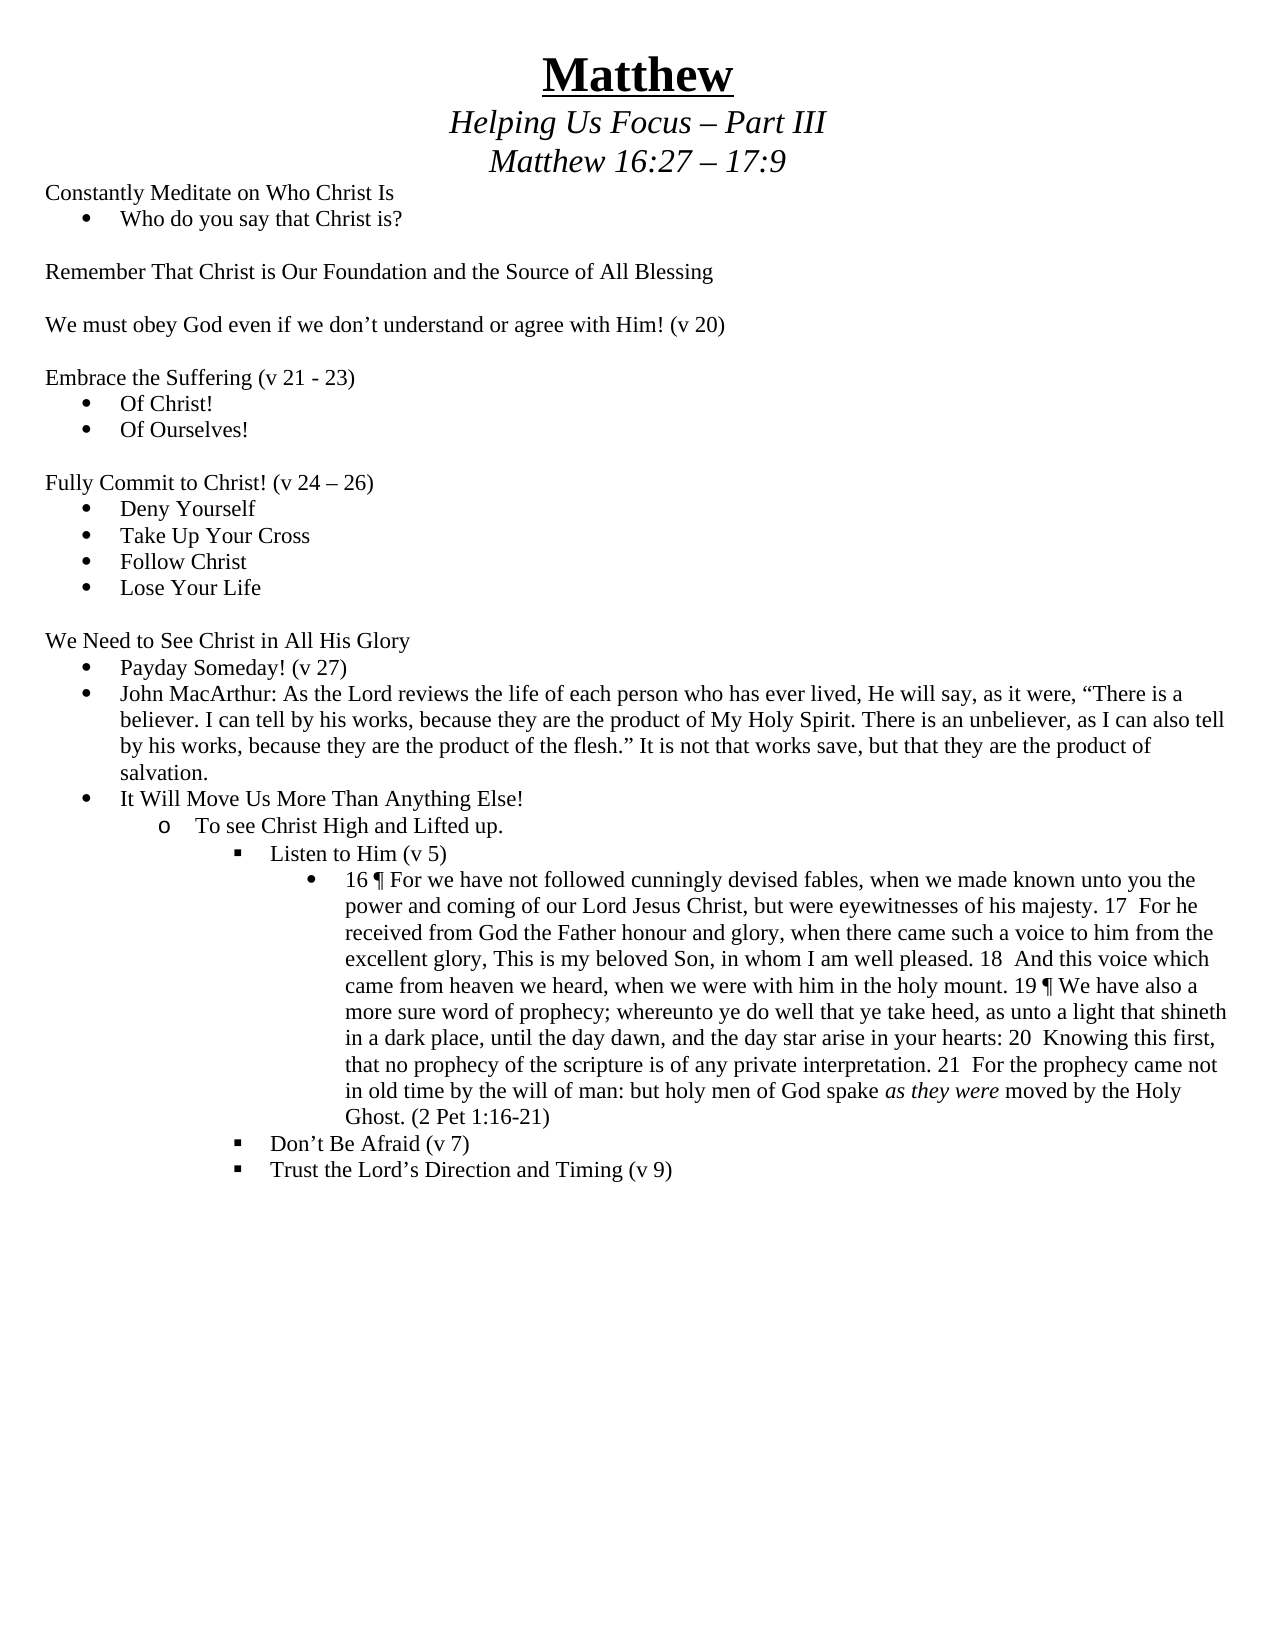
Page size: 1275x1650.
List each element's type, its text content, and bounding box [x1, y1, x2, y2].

text We must obey God even if we don’t understand or agree with Him! (v 20) [45, 311, 1230, 337]
list Deny Yourself [82, 495, 1230, 522]
list Of Ourselves! [82, 416, 1230, 443]
list Listen to Him (v 5) [232, 840, 1230, 866]
text We Need to See Christ in All His Glory [45, 627, 1230, 653]
list Of Christ! [82, 390, 1230, 416]
list Lose Your Life [82, 574, 1230, 601]
list It Will Move Us More Than Anything Else! [82, 785, 1230, 812]
list Trust the Lord’s Direction and Timing (v 9) [232, 1156, 1230, 1182]
text Remember That Christ is Our Foundation and the Source of All Blessing [45, 258, 1230, 284]
list Payday Someday! (v 27) [82, 653, 1230, 680]
text Embrace the Suffering (v 21 - 23) [45, 364, 1230, 390]
list 16 ¶ For we have not followed cunningly devised fables, when we made known unto you the power and coming of our Lord Jesus Christ, but were eyewitnesses of his majesty. 17 For he received from God the Father honour and glory, when there came such a voice to him from the excellent glory, This is my beloved Son, in whom I am well pleased. 18 And this voice which came from heaven we heard, when we were with him in the holy mount. 19 ¶ We have also a more sure word of prophecy; whereunto ye do well that ye take heed, as unto a light that shineth in a dark place, until the day dawn, and the day star arise in your hearts: 20 Knowing this first, that no prophecy of the scripture is of any private interpretation. 21 For the prophecy came not in old time by the will of man: but holy men of God spake as they were moved by the Holy Ghost. (2 Pet 1:16-21) [307, 866, 1230, 1130]
text Constantly Meditate on Who Christ Is [45, 179, 1230, 206]
list Don’t Be Afraid (v 7) [232, 1130, 1230, 1156]
text Matthew [45, 45, 1230, 102]
text Fully Commit to Christ! (v 24 – 26) [45, 469, 1230, 495]
list To see Christ High and Lifted up. [157, 812, 1230, 840]
text Helping Us Focus – Part III [45, 102, 1230, 141]
list Who do you say that Christ is? [82, 206, 1230, 232]
list Follow Christ [82, 548, 1230, 574]
text Matthew 16:27 – 17:9 [45, 141, 1230, 179]
list Take Up Your Cross [82, 522, 1230, 548]
list John MacArthur: As the Lord reviews the life of each person who has ever lived, He will say, as it were, “There is a believer. I can tell by his works, because they are the product of My Holy Spirit. There is an unbeliever, as I can also tell by his works, because they are the product of the flesh.” It is not that works save, but that they are the product of salvation. [82, 680, 1230, 785]
